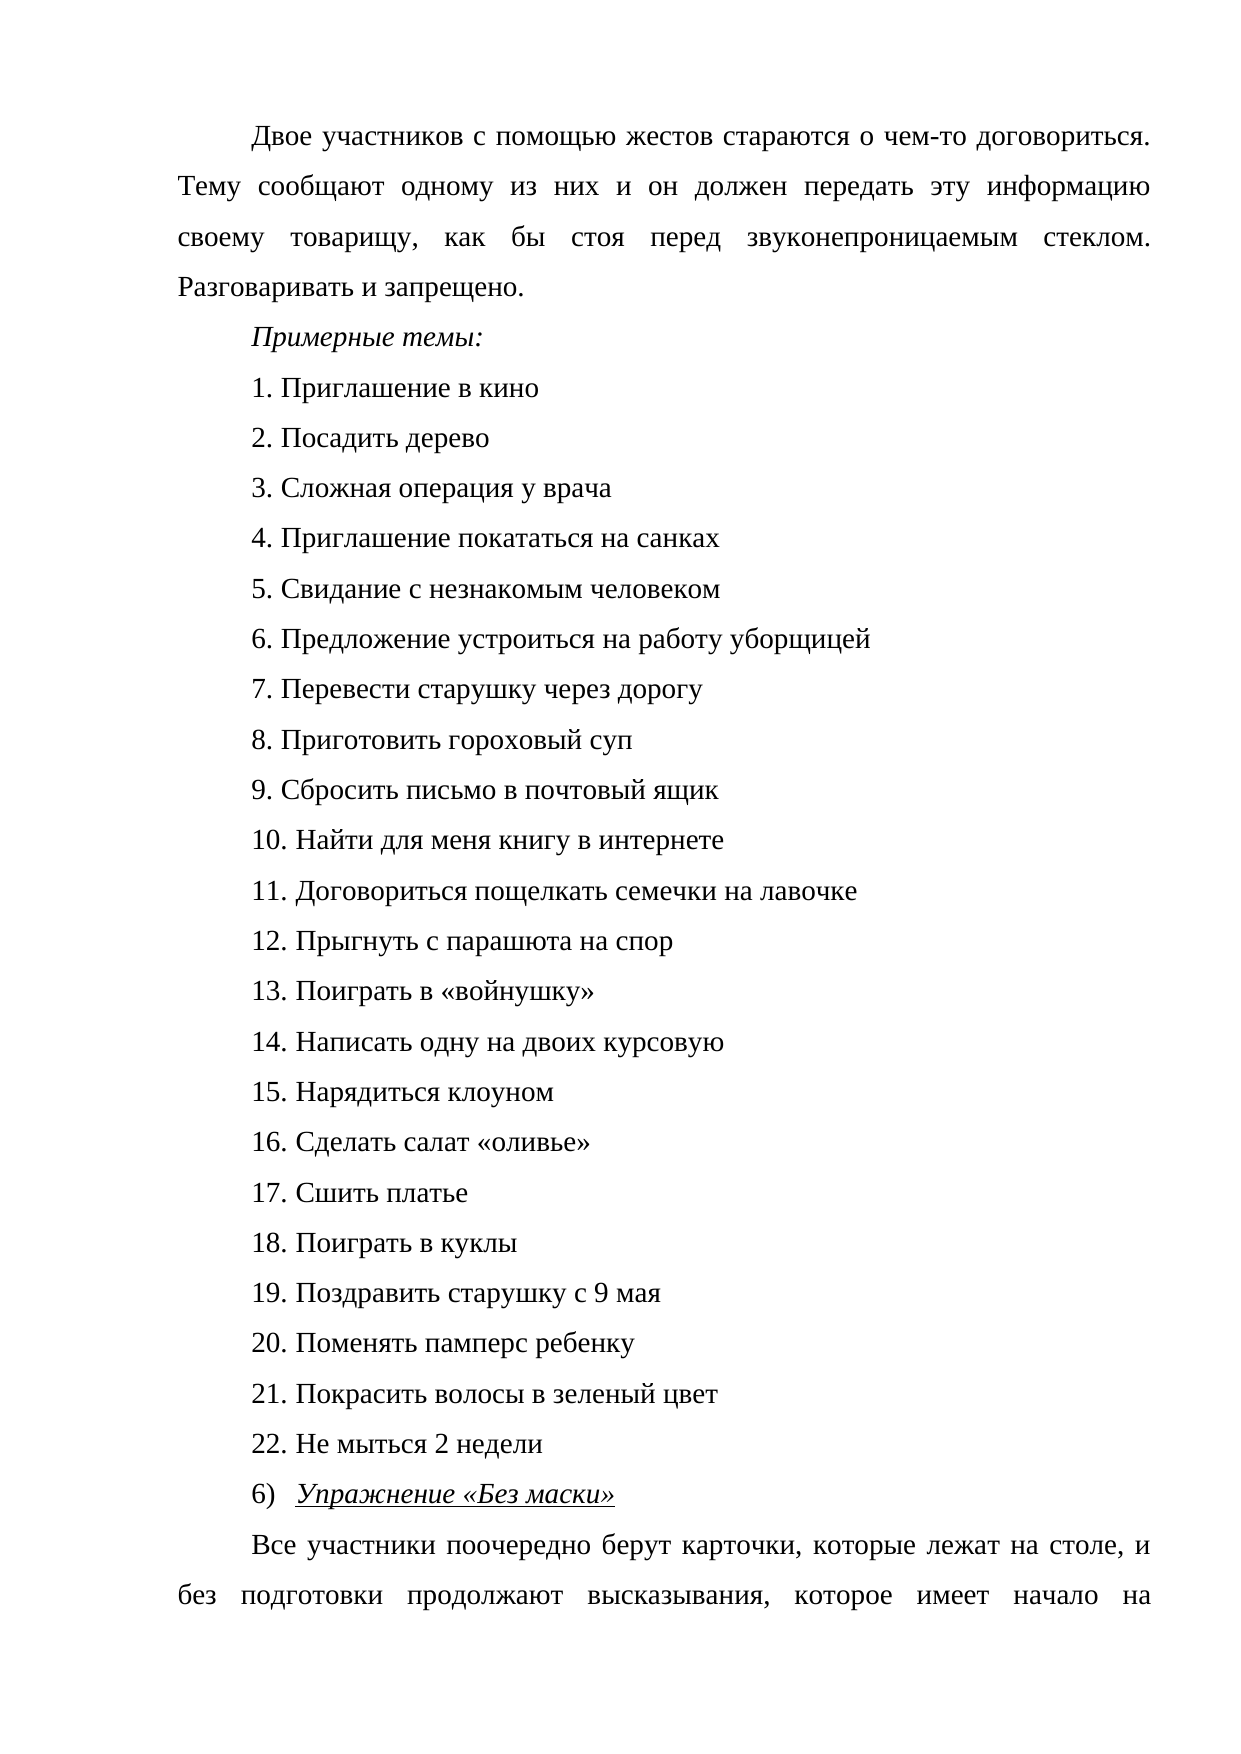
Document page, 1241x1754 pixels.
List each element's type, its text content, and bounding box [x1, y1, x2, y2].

list Поиграть в куклы [177, 1225, 1152, 1258]
list Покрасить волосы в зеленый цвет [177, 1376, 1152, 1409]
list Свидание с незнакомым человеком [177, 571, 1152, 604]
list Предложение устроиться на работу уборщицей [177, 621, 1152, 655]
list Прыгнуть с парашюта на спор [177, 923, 1152, 957]
list Перевести старушку через дорогу [177, 672, 1152, 705]
text Примерные темы: [177, 319, 1152, 353]
list Сшить платье [177, 1175, 1152, 1208]
list Найти для меня книгу в интернете [177, 822, 1152, 856]
list Сделать салат «оливье» [177, 1124, 1152, 1158]
list Не мыться 2 недели [177, 1426, 1152, 1460]
list Написать одну на двоих курсовую [177, 1024, 1152, 1057]
list Сбросить письмо в почтовый ящик [177, 772, 1152, 806]
list Нарядиться клоуном [177, 1074, 1152, 1108]
list Поздравить старушку с 9 мая [177, 1275, 1152, 1309]
list Приглашение покататься на санках [177, 521, 1152, 554]
list Приготовить гороховый суп [177, 722, 1152, 755]
list Договориться пощелкать семечки на лавочке [177, 873, 1152, 906]
list Посадить дерево [177, 420, 1152, 453]
list Сложная операция у врача [177, 470, 1152, 504]
list Поиграть в «войнушку» [177, 973, 1152, 1007]
list Поменять памперс ребенку [177, 1326, 1152, 1359]
list Приглашение в кино [177, 370, 1152, 403]
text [177, 1527, 1152, 1611]
list Упражнение «Без маски» [177, 1477, 1152, 1510]
text Двое участников с помощью жестов стараются о чем-то договориться. Тему сообщают одному из них и он должен передать эту информацию своему товарищу, как бы стоя перед звуконепроницаемым стеклом. Разговаривать и запрещено. [177, 118, 1152, 303]
